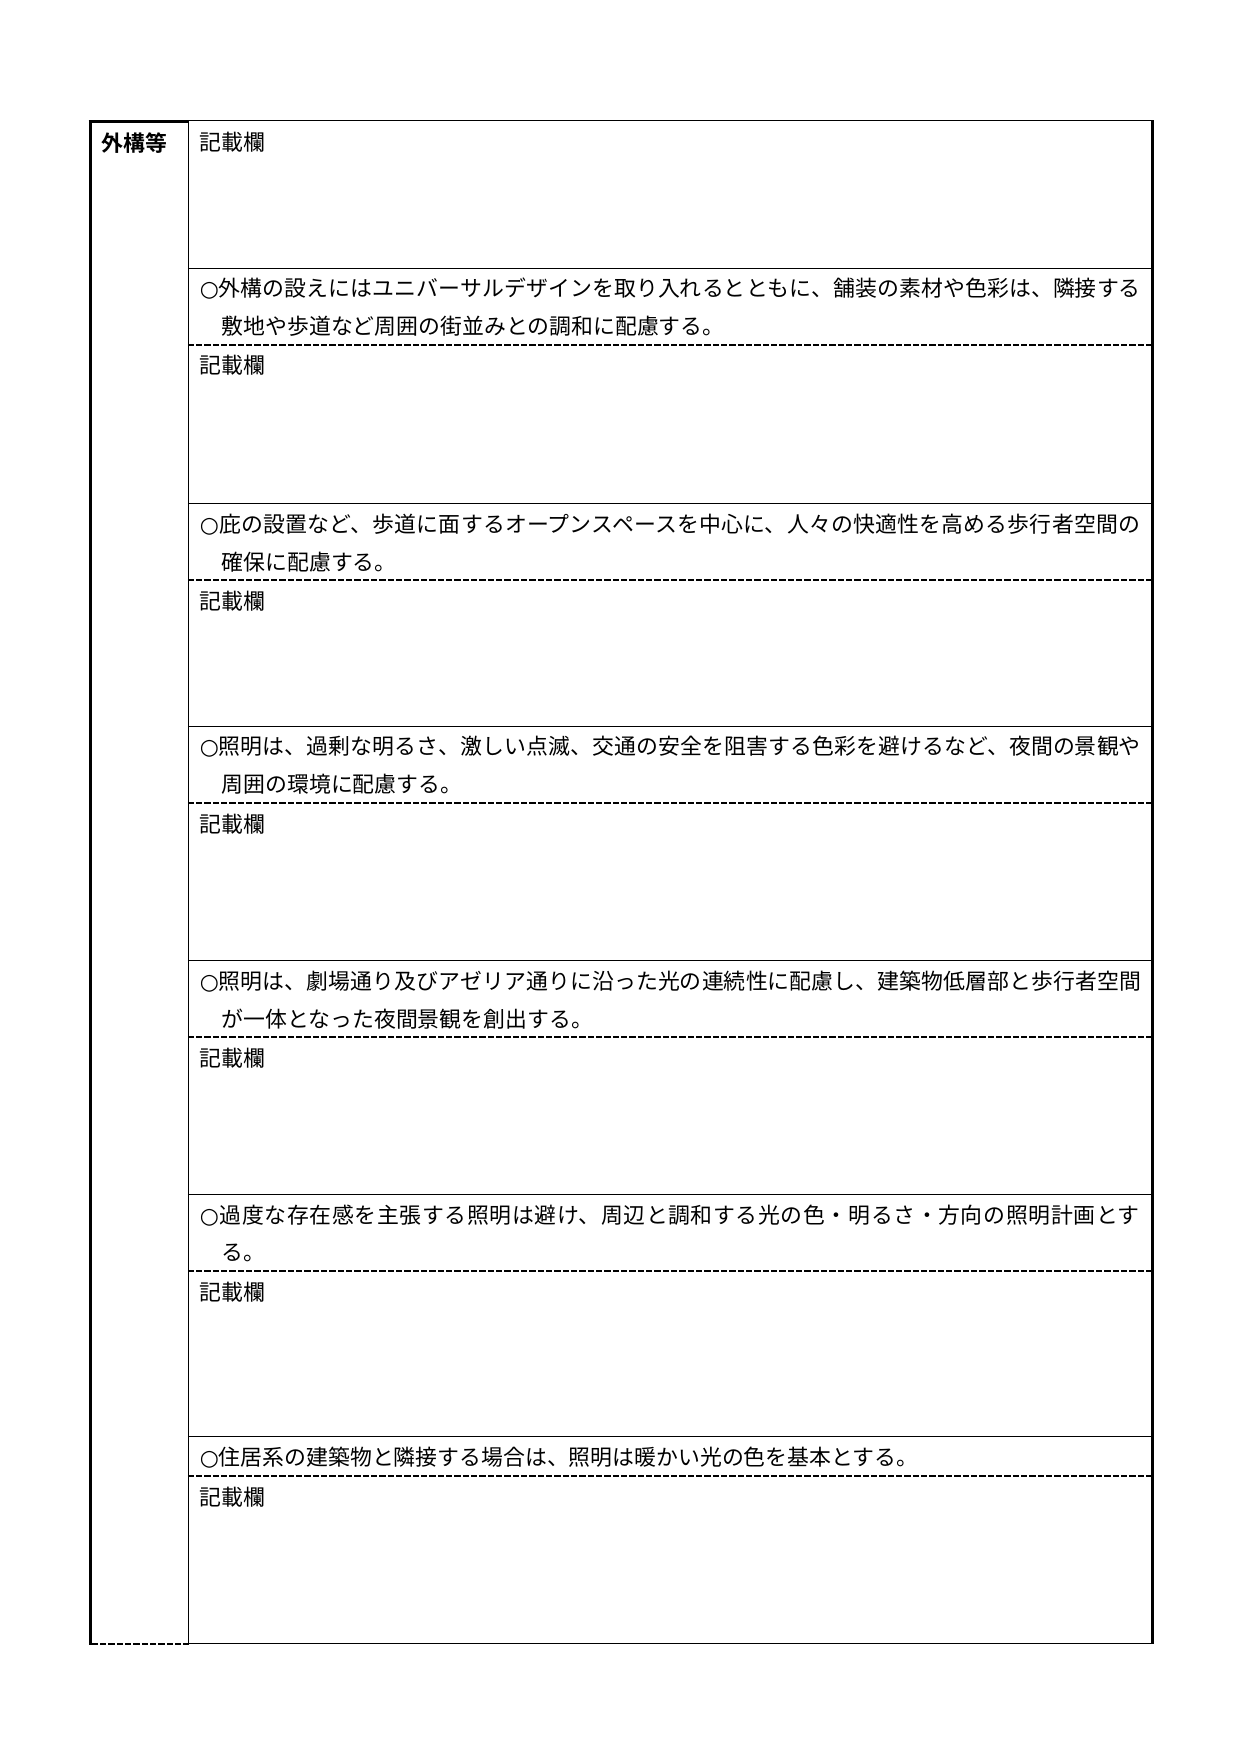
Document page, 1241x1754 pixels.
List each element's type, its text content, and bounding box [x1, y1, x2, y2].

table_cell 公開 空地・ 外構等 [92, 123, 188, 1642]
table_cell 記載欄 [189, 579, 1151, 726]
table_cell ○外構の設えにはユニバーサルデザインを取り入れるとともに、舗装の素材や色彩は、隣接する敷地や歩道など周囲の街並みとの調和に配慮する。 [189, 269, 1151, 343]
table_cell 記載欄 [189, 1475, 1151, 1642]
table_cell ○照明は、過剰な明るさ、激しい点滅、交通の安全を阻害する色彩を避けるなど、夜間の景観や周囲の環境に配慮する。 [189, 727, 1151, 802]
table_cell 記載欄 [189, 1036, 1151, 1194]
table_cell ○照明は、劇場通り及びアゼリア通りに沿った光の連続性に配慮し、建築物低層部と歩行者空間が一体となった夜間景観を創出する。 [189, 961, 1151, 1036]
table_cell ○過度な存在感を主張する照明は避け、周辺と調和する光の色・明るさ・方向の照明計画とする。 [189, 1195, 1151, 1270]
table_cell ○住居系の建築物と隣接する場合は、照明は暖かい光の色を基本とする。 [189, 1437, 1151, 1475]
table_cell ○庇の設置など、歩道に面するオープンスペースを中心に、人々の快適性を高める歩行者空間の確保に配慮する。 [189, 504, 1151, 579]
table_cell 記載欄 [189, 121, 1151, 267]
table_cell 記載欄 [189, 1270, 1151, 1436]
table_cell 記載欄 [189, 802, 1151, 960]
table_cell 記載欄 [189, 344, 1151, 503]
